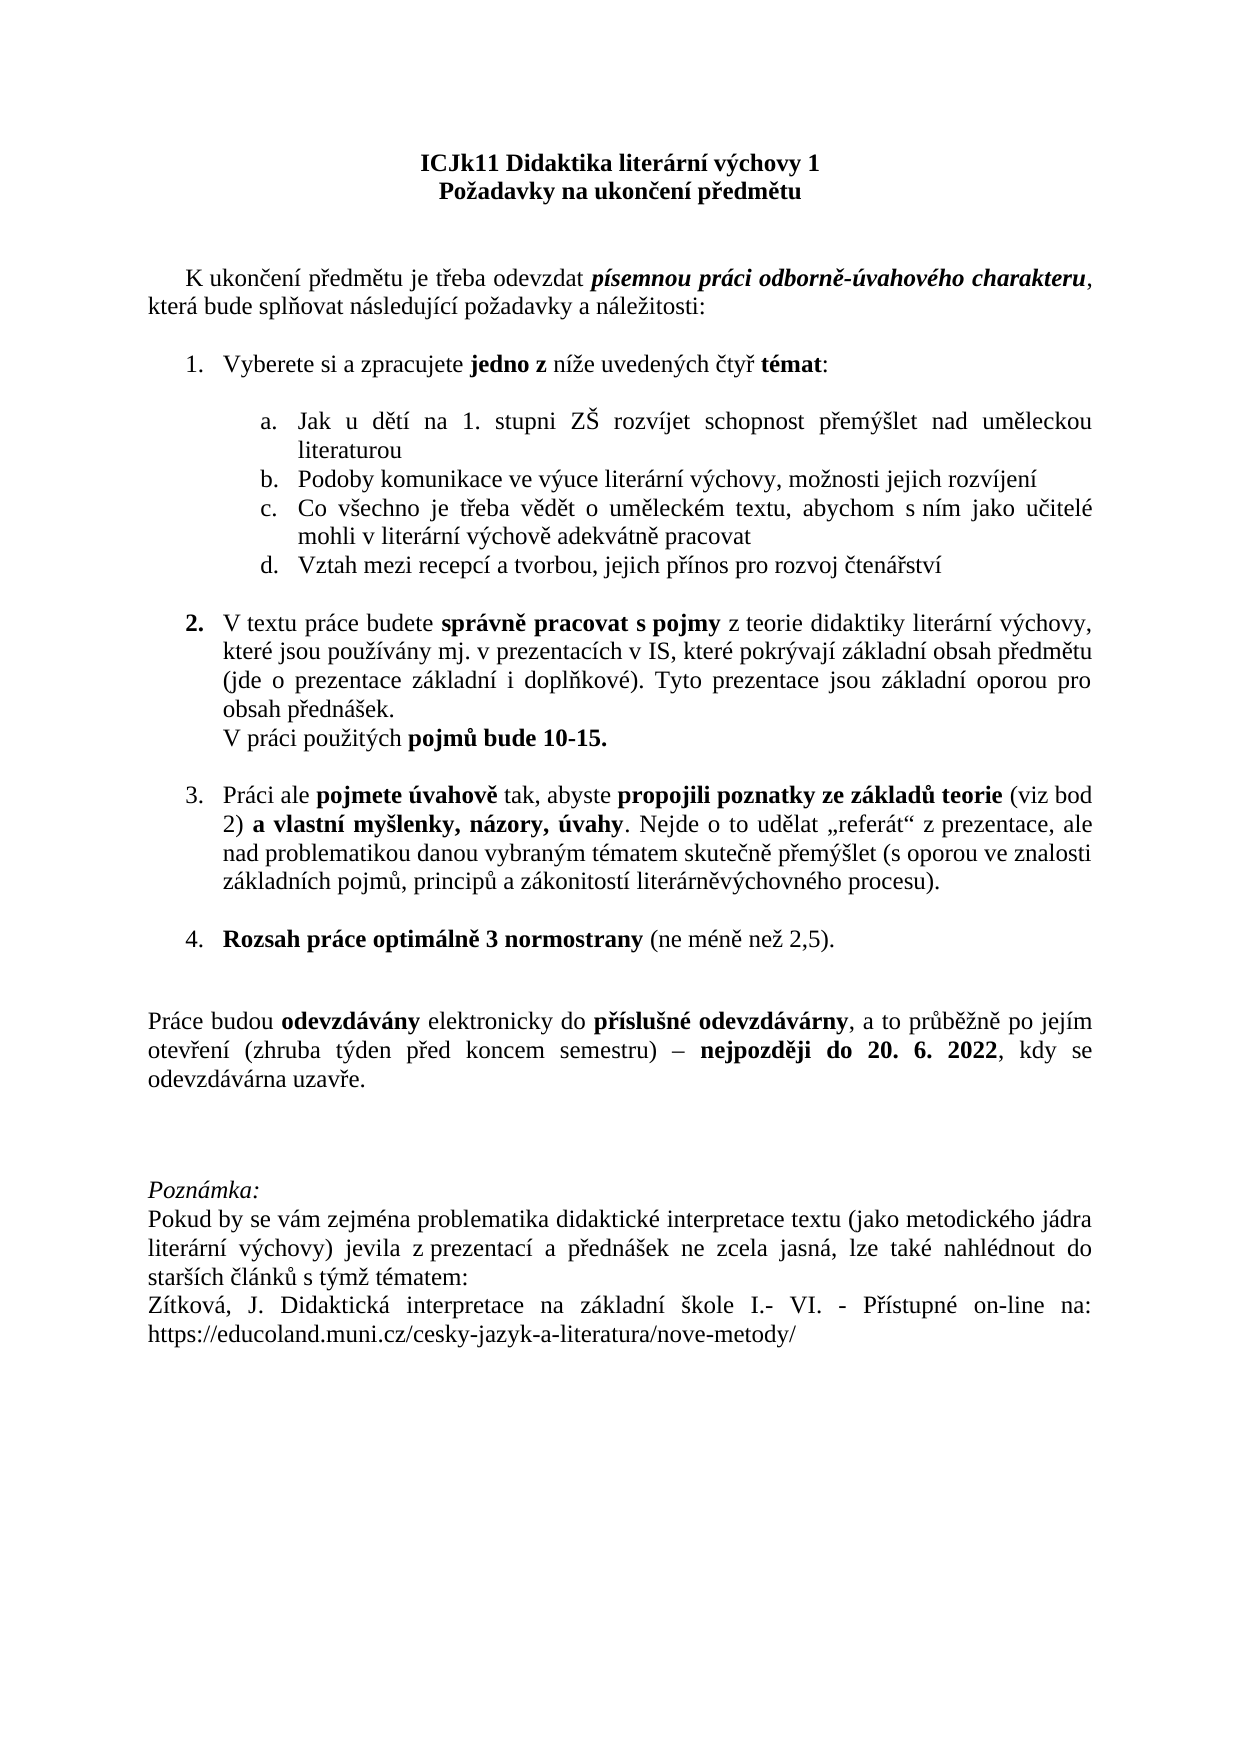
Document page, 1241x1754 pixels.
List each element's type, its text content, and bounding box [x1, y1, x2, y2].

text V práci použitých pojmů bude 10-15. [185, 723, 1093, 751]
list Vyberete si a zpracujete jedno z níže uvedených čtyř témat: [185, 349, 1093, 378]
list Práci ale pojmete úvahově tak, abyste propojili poznatky ze základů teorie (viz bod 2) a vlastní myšlenky, názory, úvahy. Nejde o to udělat „referát“ z prezentace, ale nad problematikou danou vybraným tématem skutečně přemýšlet (s oporou ve znalosti základních pojmů, principů a zákonitostí literárněvýchovného procesu). [185, 780, 1093, 895]
text Práce budou odevzdávány elektronicky do příslušné odevzdávárny, a to průběžně po jejím otevření (zhruba týden před koncem semestru) – nejpozději do 20. 6. 2022, kdy se odevzdávárna uzavře. [148, 1006, 1093, 1093]
text K ukončení předmětu je třeba odevzdat písemnou práci odborně-úvahového charakteru, která bude splňovat následující požadavky a náležitosti: [148, 263, 1093, 320]
list Co všechno je třeba vědět o uměleckém textu, abychom s ním jako učitelé mohli v literární výchově adekvátně pracovat [260, 493, 1093, 550]
text Poznámka: [148, 1175, 1093, 1204]
list Podoby komunikace ve výuce literární výchovy, možnosti jejich rozvíjení [260, 464, 1093, 493]
list V textu práce budete správně pracovat s pojmy z teorie didaktiky literární výchovy, které jsou používány mj. v prezentacích v IS, které pokrývají základní obsah předmětu (jde o prezentace základní i doplňkové). Tyto prezentace jsou základní oporou pro obsah přednášek. [185, 608, 1093, 723]
text Požadavky na ukončení předmětu [148, 176, 1093, 205]
list Vztah mezi recepcí a tvorbou, jejich přínos pro rozvoj čtenářství [260, 550, 1093, 579]
text Pokud by se vám zejména problematika didaktické interpretace textu (jako metodického jádra literární výchovy) jevila z prezentací a přednášek ne zcela jasná, lze také nahlédnout do starších článků s týmž tématem: [148, 1204, 1093, 1290]
text Zítková, J. Didaktická interpretace na základní škole I.- VI. - Přístupné on-line na: https://educoland.muni.cz/cesky-jazyk-a-literatura/nove-metody/ [148, 1290, 1093, 1348]
text ICJk11 Didaktika literární výchovy 1 [148, 148, 1093, 176]
list Rozsah práce optimálně 3 normostrany (ne méně než 2,5). [185, 924, 1093, 953]
list Jak u dětí na 1. stupni ZŠ rozvíjet schopnost přemýšlet nad uměleckou literaturou [260, 406, 1093, 464]
